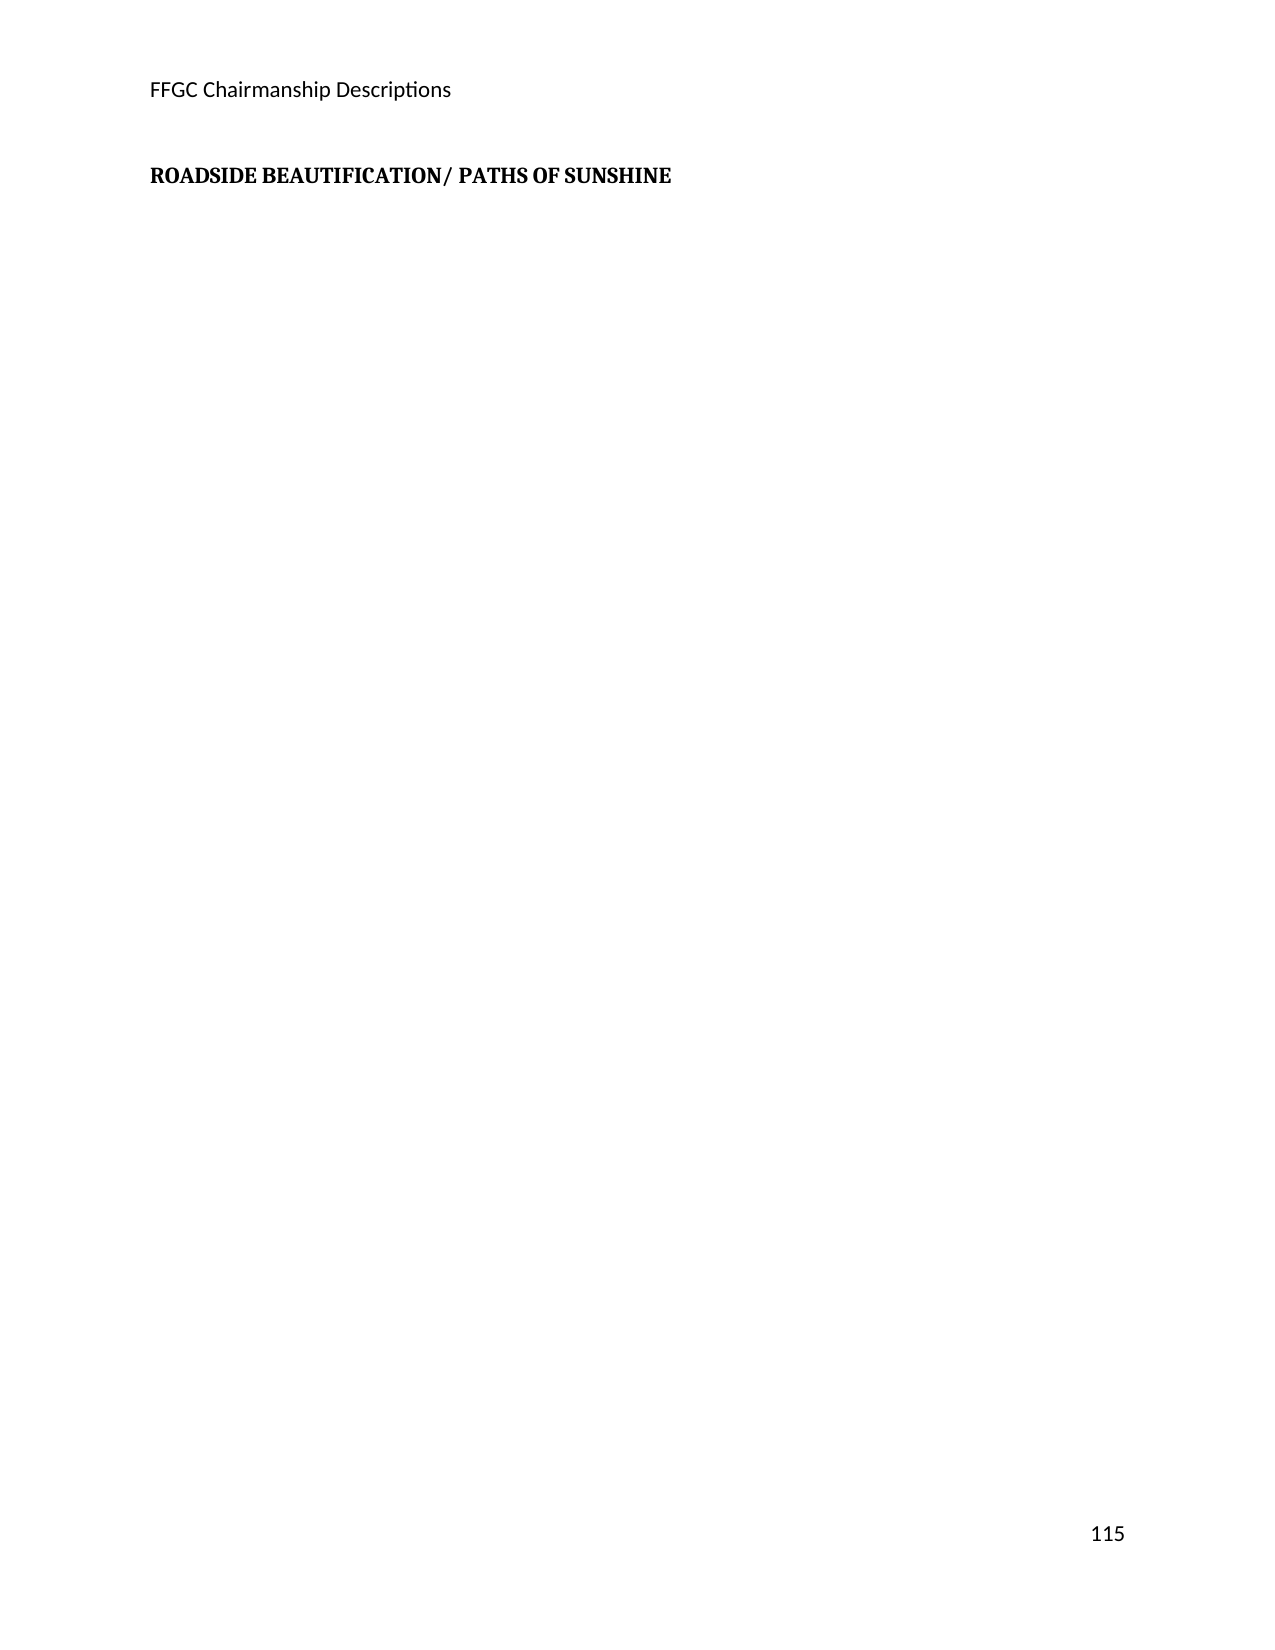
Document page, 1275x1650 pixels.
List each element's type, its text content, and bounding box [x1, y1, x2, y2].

subtitle ROADSIDE BEAUTIFICATION/ PATHS OF SUNSHINE [150, 162, 1125, 189]
